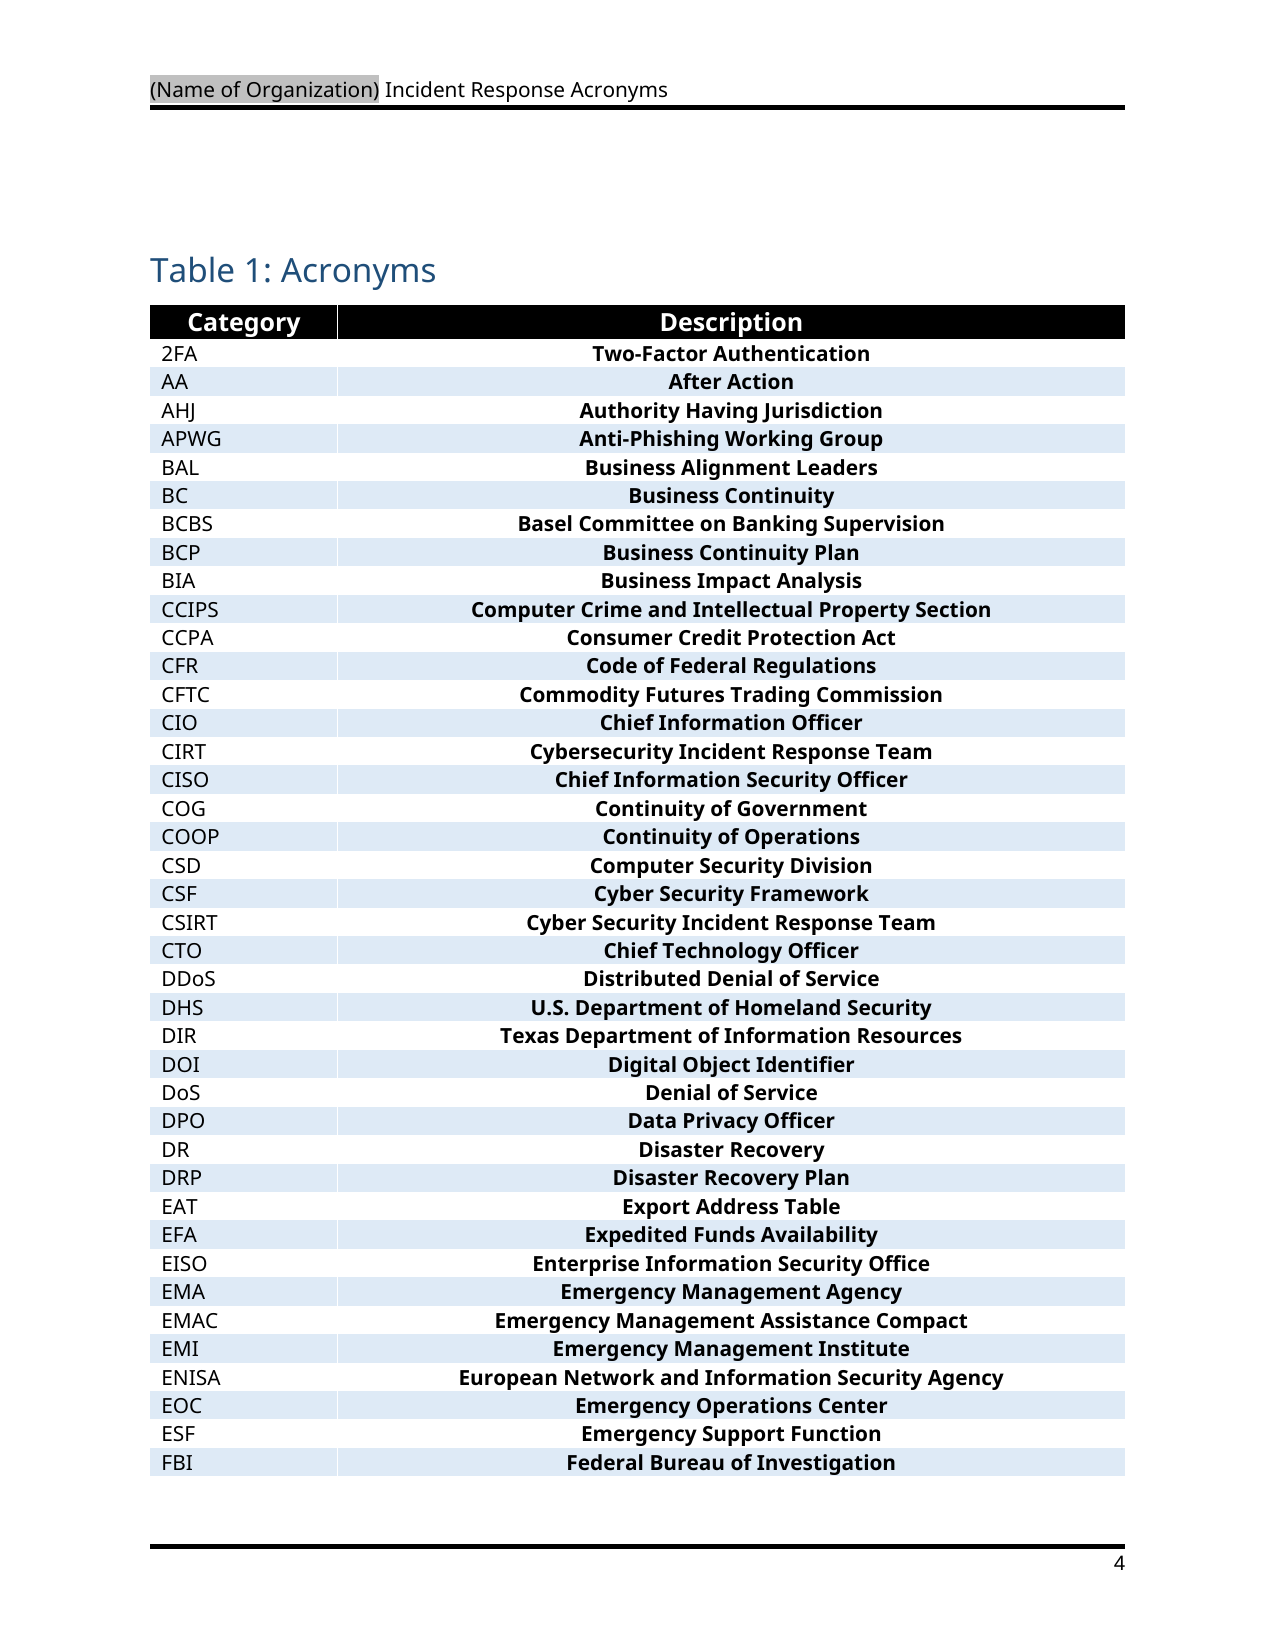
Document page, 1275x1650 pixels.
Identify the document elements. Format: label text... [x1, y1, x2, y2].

table_cell DOI [150, 1050, 337, 1078]
table_cell Computer Security Division [338, 851, 1125, 879]
table_cell EMA [150, 1277, 337, 1306]
table_cell AA [150, 367, 337, 396]
table_cell CTO [150, 936, 337, 964]
table_cell Chief Information Officer [338, 709, 1125, 737]
table_cell EISO [150, 1249, 337, 1277]
table_cell Disaster Recovery Plan [338, 1164, 1125, 1192]
table_cell BAL [150, 453, 337, 481]
table_cell COOP [150, 822, 337, 851]
table_cell U.S. Department of Homeland Security [338, 993, 1125, 1021]
table_cell After Action [338, 367, 1125, 396]
table_cell CCIPS [150, 595, 337, 623]
table_cell Cyber Security Incident Response Team [338, 908, 1125, 936]
table_cell COG [150, 794, 337, 822]
table_cell DDoS [150, 965, 337, 993]
table_cell ENISA [150, 1363, 337, 1391]
table_cell DR [150, 1135, 337, 1163]
table_cell CISO [150, 765, 337, 794]
table_cell CSF [150, 879, 337, 908]
table_cell Emergency Operations Center [338, 1391, 1125, 1419]
table_cell Anti-Phishing Working Group [338, 424, 1125, 453]
table_cell Cybersecurity Incident Response Team [338, 737, 1125, 765]
table_cell Business Alignment Leaders [338, 453, 1125, 481]
table_cell Denial of Service [338, 1078, 1125, 1107]
table_cell Chief Technology Officer [338, 936, 1125, 964]
table_cell Business Continuity [338, 481, 1125, 509]
table_cell EMAC [150, 1306, 337, 1334]
table_cell Texas Department of Information Resources [338, 1021, 1125, 1050]
table_header Description [338, 305, 1125, 339]
table_cell Computer Crime and Intellectual Property Section [338, 595, 1125, 623]
table_cell Chief Information Security Officer [338, 765, 1125, 794]
table_cell CCPA [150, 623, 337, 652]
table_cell Federal Bureau of Investigation [338, 1448, 1125, 1476]
table_cell Disaster Recovery [338, 1135, 1125, 1163]
table_cell ESF [150, 1420, 337, 1448]
table_cell CFTC [150, 680, 337, 708]
table_cell Business Continuity Plan [338, 538, 1125, 566]
table_cell Emergency Management Institute [338, 1334, 1125, 1363]
table_cell Expedited Funds Availability [338, 1220, 1125, 1249]
table_cell Code of Federal Regulations [338, 652, 1125, 680]
table_cell 2FA [150, 339, 337, 367]
table_cell Continuity of Government [338, 794, 1125, 822]
table_cell DHS [150, 993, 337, 1021]
table_cell Consumer Credit Protection Act [338, 623, 1125, 652]
table_header Category [150, 305, 337, 339]
table_cell BC [150, 481, 337, 509]
subtitle Table 1: Acronyms [150, 247, 1125, 292]
table_cell Business Impact Analysis [338, 566, 1125, 595]
table_cell European Network and Information Security Agency [338, 1363, 1125, 1391]
table_cell AHJ [150, 396, 337, 424]
table_cell DoS [150, 1078, 337, 1107]
table_cell Two-Factor Authentication [338, 339, 1125, 367]
table_cell CSD [150, 851, 337, 879]
table_cell DPO [150, 1107, 337, 1135]
table_cell Data Privacy Officer [338, 1107, 1125, 1135]
table_cell Basel Committee on Banking Supervision [338, 510, 1125, 538]
table_cell Commodity Futures Trading Commission [338, 680, 1125, 708]
table_cell EFA [150, 1220, 337, 1249]
table_cell Emergency Management Assistance Compact [338, 1306, 1125, 1334]
table_cell DIR [150, 1021, 337, 1050]
table_cell DRP [150, 1164, 337, 1192]
table_cell APWG [150, 424, 337, 453]
table_cell CSIRT [150, 908, 337, 936]
table_cell Emergency Support Function [338, 1420, 1125, 1448]
table_cell CIRT [150, 737, 337, 765]
table_cell Enterprise Information Security Office [338, 1249, 1125, 1277]
table_cell CFR [150, 652, 337, 680]
table_cell BIA [150, 566, 337, 595]
table_cell Continuity of Operations [338, 822, 1125, 851]
table_cell Distributed Denial of Service [338, 965, 1125, 993]
table_cell Emergency Management Agency [338, 1277, 1125, 1306]
table_cell Authority Having Jurisdiction [338, 396, 1125, 424]
table_cell Export Address Table [338, 1192, 1125, 1220]
table_cell EOC [150, 1391, 337, 1419]
table_cell EAT [150, 1192, 337, 1220]
table_cell Cyber Security Framework [338, 879, 1125, 908]
table_cell BCBS [150, 510, 337, 538]
table_cell FBI [150, 1448, 337, 1476]
table_cell EMI [150, 1334, 337, 1363]
table_cell CIO [150, 709, 337, 737]
table_cell Digital Object Identifier [338, 1050, 1125, 1078]
table_cell BCP [150, 538, 337, 566]
